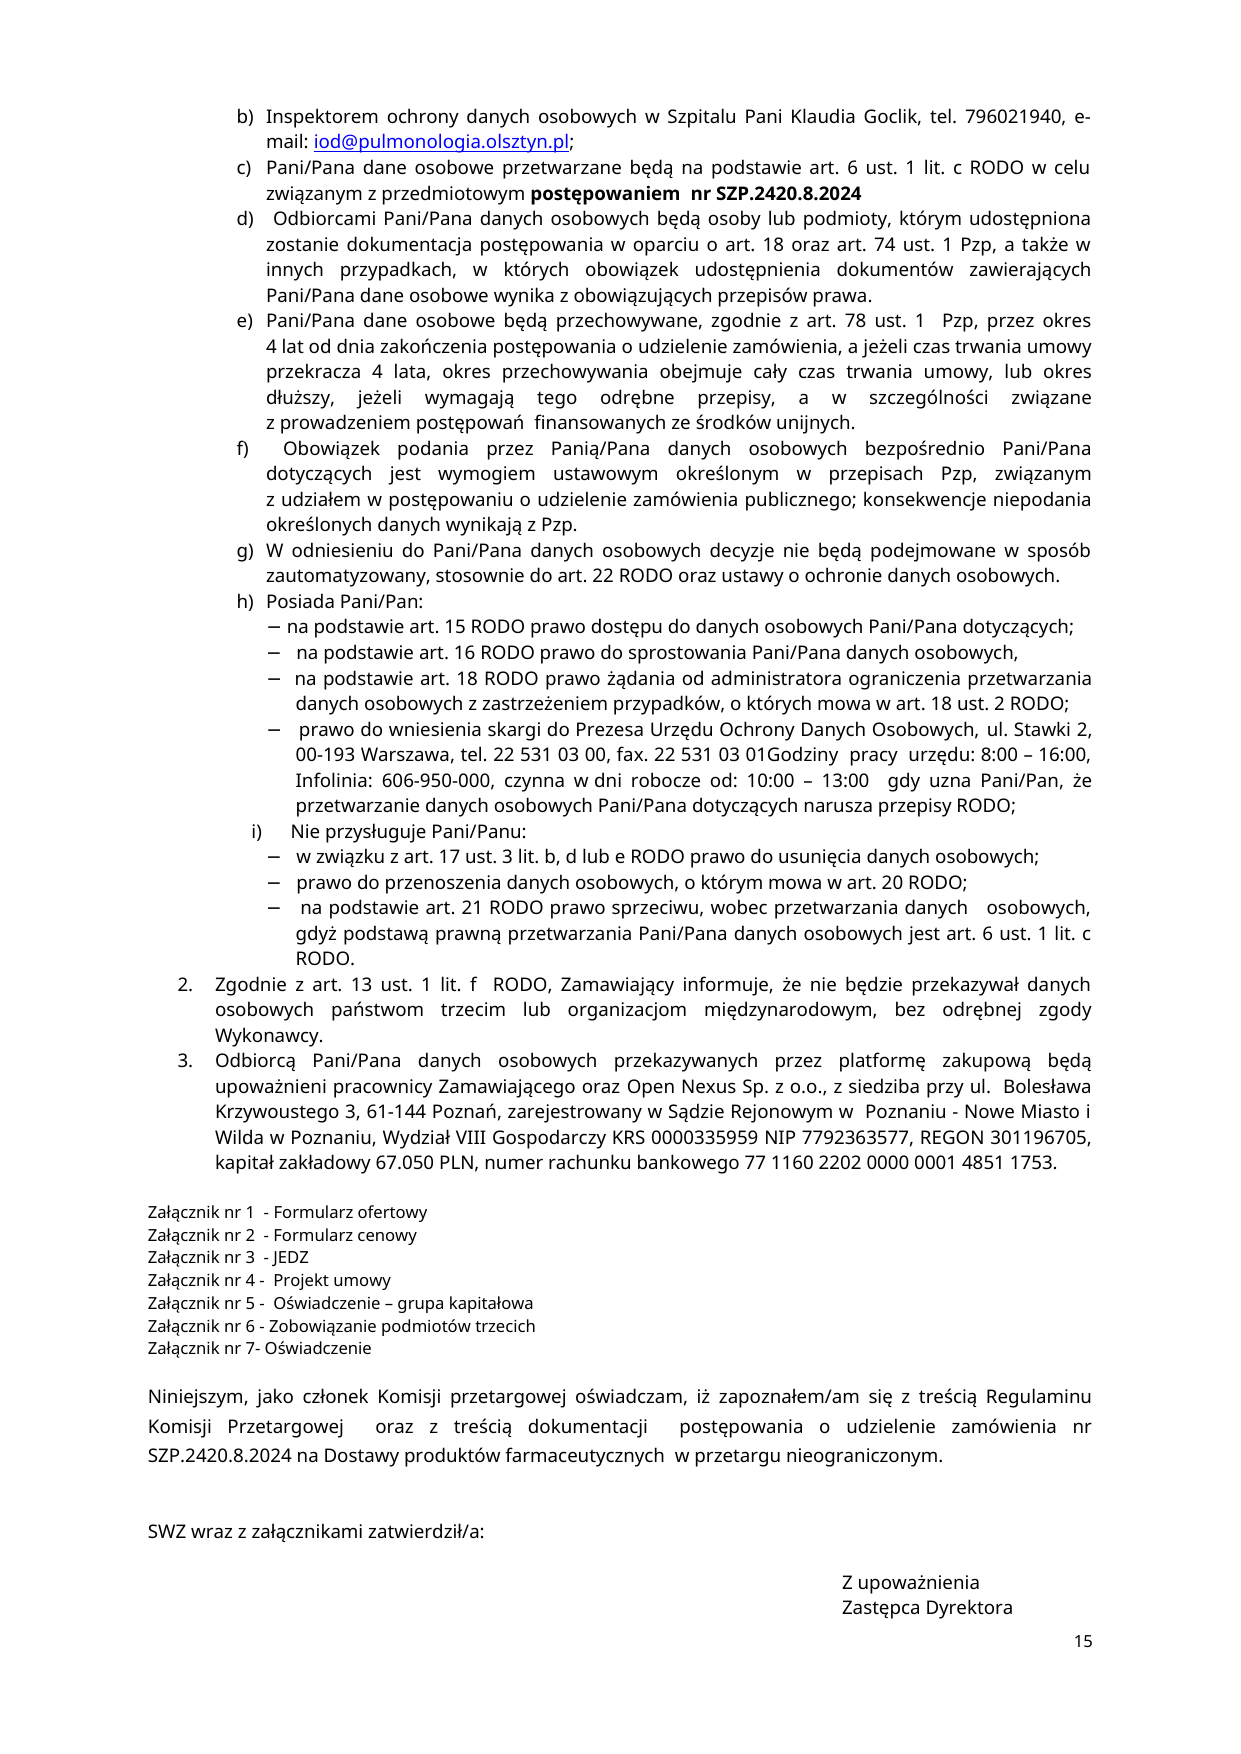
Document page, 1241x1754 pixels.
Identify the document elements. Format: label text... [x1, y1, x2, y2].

text Załącznik nr 2 - Formularz cenowy [148, 1223, 1092, 1246]
text Z upoważnienia [177, 1569, 1137, 1594]
list W odniesieniu do Pani/Pana danych osobowych decyzje nie będą podejmowane w sposób zautomatyzowany, stosownie do art. 22 RODO oraz ustawy o ochronie danych osobowych. [236, 537, 1092, 588]
list Odbiorcą Pani/Pana danych osobowych przekazywanych przez platformę zakupową będą upoważnieni pracownicy Zamawiającego oraz Open Nexus Sp. z o.o., z siedziba przy ul. Bolesława Krzywoustego 3, 61-144 Poznań, zarejestrowany w Sądzie Rejonowym w Poznaniu - Nowe Miasto i Wilda w Poznaniu, Wydział VIII Gospodarczy KRS 0000335959 NIP 7792363577, REGON 301196705, kapitał zakładowy 67.050 PLN, numer rachunku bankowego 77 1160 2202 0000 0001 4851 1753. [177, 1048, 1092, 1175]
text − w związku z art. 17 ust. 3 lit. b, d lub e RODO prawo do usunięcia danych osobowych; [266, 843, 1092, 869]
text Niniejszym, jako członek Komisji przetargowej oświadczam, iż zapoznałem/am się z treścią Regulaminu Komisji Przetargowej oraz z treścią dokumentacji postępowania o udzielenie zamówienia nr SZP.2420.8.2024 na Dostawy produktów farmaceutycznych w przetargu nieograniczonym. [148, 1384, 1092, 1468]
text Załącznik nr 7- Oświadczenie [148, 1337, 1092, 1360]
text − prawo do wniesienia skargi do Prezesa Urzędu Ochrony Danych Osobowych, ul. Stawki 2, 00-193 Warszawa, tel. 22 531 03 00, fax. 22 531 03 01Godziny pracy urzędu: 8:00 – 16:00, Infolinia: 606-950-000, czynna w dni robocze od: 10:00 – 13:00 gdy uzna Pani/Pan, że przetwarzanie danych osobowych Pani/Pana dotyczących narusza przepisy RODO; [266, 716, 1092, 818]
text − na podstawie art. 18 RODO prawo żądania od administratora ograniczenia przetwarzania danych osobowych z zastrzeżeniem przypadków, o których mowa w art. 18 ust. 2 RODO; [266, 665, 1092, 716]
text − na podstawie art. 16 RODO prawo do sprostowania Pani/Pana danych osobowych, [251, 639, 1092, 665]
text Załącznik nr 5 - Oświadczenie – grupa kapitałowa [148, 1292, 1092, 1314]
text Załącznik nr 6 - Zobowiązanie podmiotów trzecich [148, 1314, 1092, 1337]
text Załącznik nr 1 - Formularz ofertowy [148, 1201, 1092, 1223]
list Inspektorem ochrony danych osobowych w Szpitalu Pani Klaudia Goclik, tel. 796021940, e-mail: iod@pulmonologia.olsztyn.pl; [236, 103, 1092, 154]
list Posiada Pani/Pan: [222, 588, 1092, 614]
text − na podstawie art. 15 RODO prawo dostępu do danych osobowych Pani/Pana dotyczących; [266, 614, 1092, 639]
text − prawo do przenoszenia danych osobowych, o którym mowa w art. 20 RODO; [266, 869, 1092, 894]
text − na podstawie art. 21 RODO prawo sprzeciwu, wobec przetwarzania danych osobowych, gdyż podstawą prawną przetwarzania Pani/Pana danych osobowych jest art. 6 ust. 1 lit. c RODO. [266, 894, 1092, 971]
list Nie przysługuje Pani/Panu: [251, 818, 1092, 843]
list Pani/Pana dane osobowe przetwarzane będą na podstawie art. 6 ust. 1 lit. c RODO w celu związanym z przedmiotowym postępowaniem nr SZP.2420.8.2024 [236, 154, 1092, 205]
list Odbiorcami Pani/Pana danych osobowych będą osoby lub podmioty, którym udostępniona zostanie dokumentacja postępowania w oparciu o art. 18 oraz art. 74 ust. 1 Pzp, a także w innych przypadkach, w których obowiązek udostępnienia dokumentów zawierających Pani/Pana dane osobowe wynika z obowiązujących przepisów prawa. [236, 205, 1092, 307]
list Pani/Pana dane osobowe będą przechowywane, zgodnie z art. 78 ust. 1 Pzp, przez okres 4 lat od dnia zakończenia postępowania o udzielenie zamówienia, a jeżeli czas trwania umowy przekracza 4 lata, okres przechowywania obejmuje cały czas trwania umowy, lub okres dłuższy, jeżeli wymagają tego odrębne przepisy, a w szczególności związane z prowadzeniem postępowań finansowanych ze środków unijnych. [236, 307, 1092, 435]
text Zastępca Dyrektora [177, 1594, 1137, 1620]
list Zgodnie z art. 13 ust. 1 lit. f RODO, Zamawiający informuje, że nie będzie przekazywał danych osobowych państwom trzecim lub organizacjom międzynarodowym, bez odrębnej zgody Wykonawcy. [177, 971, 1092, 1048]
list Obowiązek podania przez Panią/Pana danych osobowych bezpośrednio Pani/Pana dotyczących jest wymogiem ustawowym określonym w przepisach Pzp, związanym z udziałem w postępowaniu o udzielenie zamówienia publicznego; konsekwencje niepodania określonych danych wynikają z Pzp. [236, 435, 1092, 537]
text SWZ wraz z załącznikami zatwierdził/a: [148, 1518, 1137, 1543]
text Załącznik nr 4 - Projekt umowy [148, 1269, 1092, 1292]
text Załącznik nr 3 - JEDZ [148, 1246, 1092, 1269]
